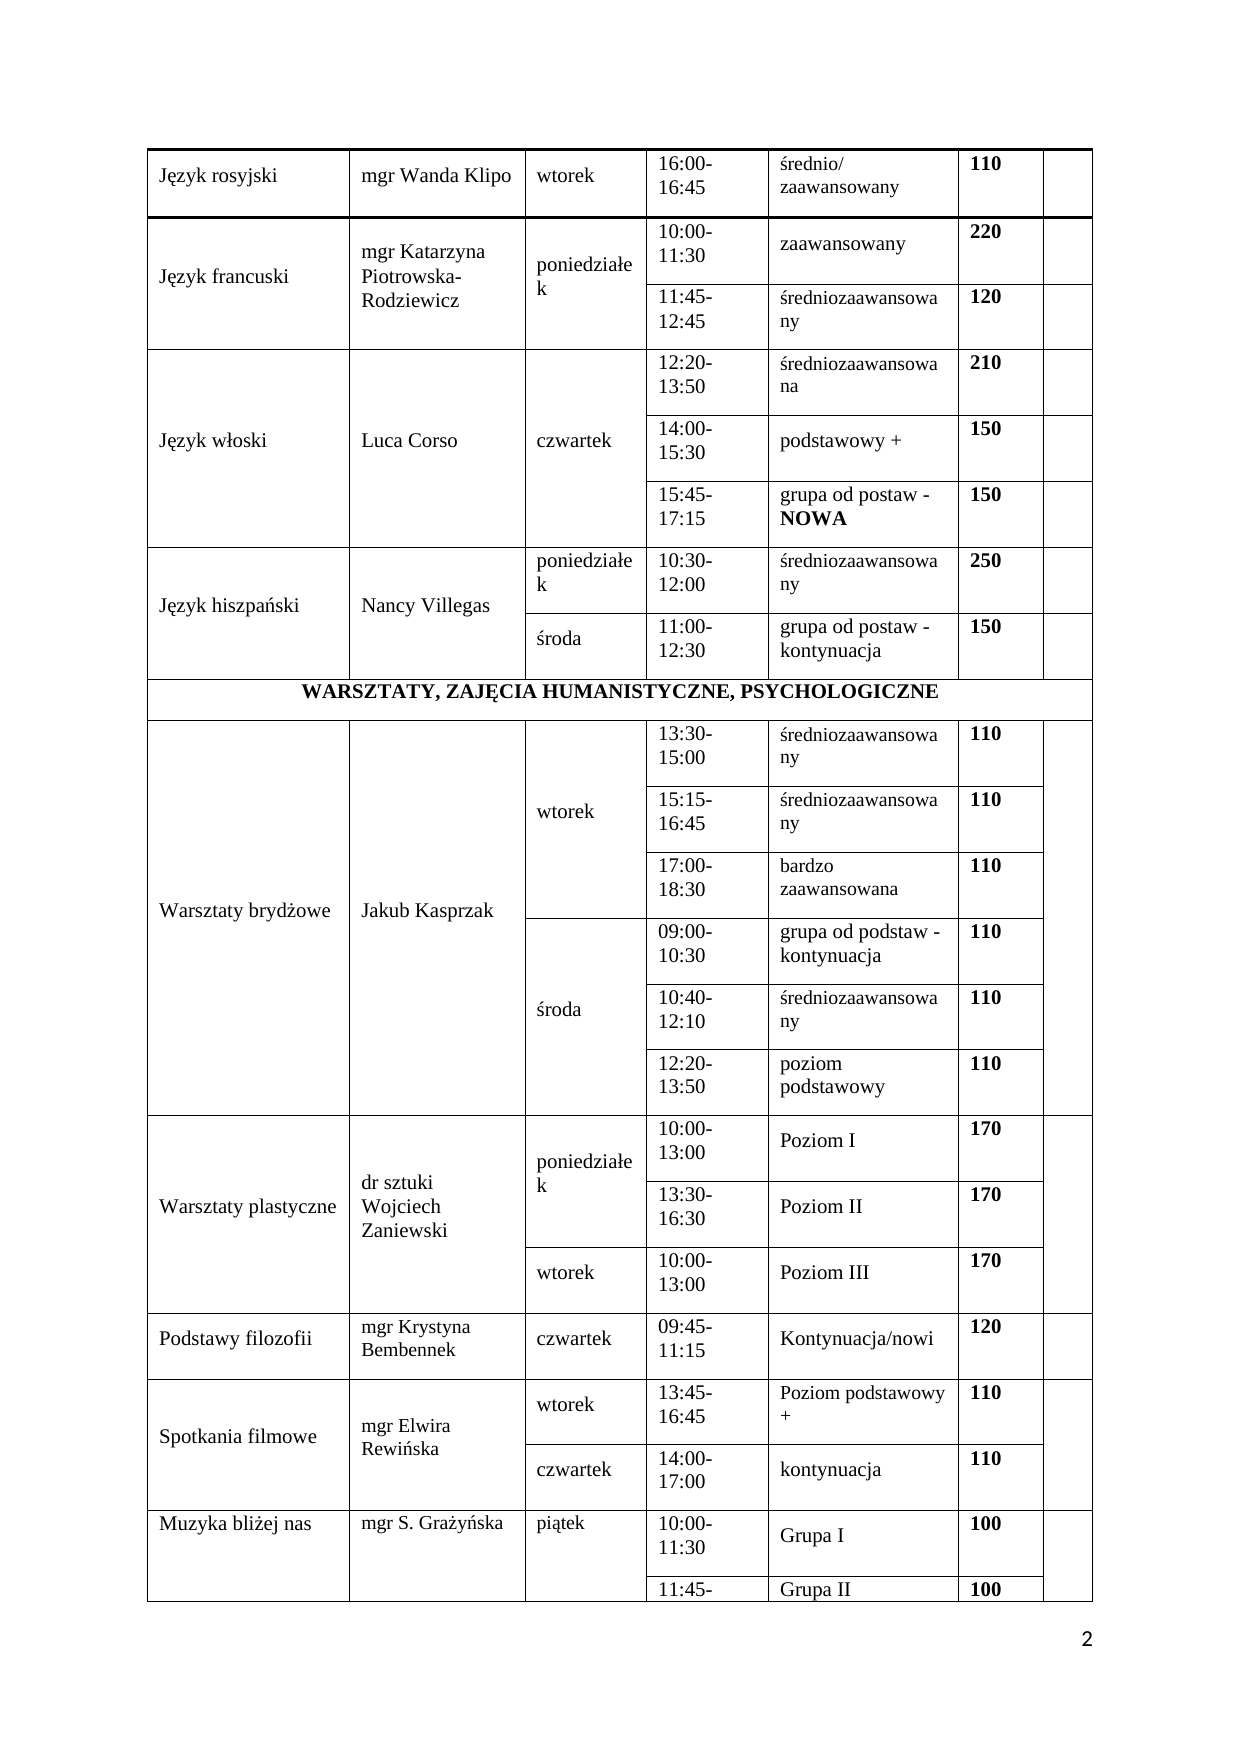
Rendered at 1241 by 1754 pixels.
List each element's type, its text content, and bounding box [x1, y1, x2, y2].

table_cell środa [526, 614, 646, 678]
table_cell wtorek [526, 1380, 646, 1444]
table_cell 11:45-12:45 [647, 285, 768, 349]
table_cell średniozaawansowany [769, 285, 958, 349]
table_cell Warsztaty brydżowe [148, 721, 349, 1115]
table_cell 16:00-16:45 [647, 151, 768, 216]
table_cell poziom podstawowy [769, 1050, 958, 1115]
table_cell Warsztaty plastyczne [148, 1116, 349, 1313]
table_cell poniedziałek [526, 548, 646, 613]
table_cell średniozaawansowany [769, 548, 958, 613]
table_cell 10:00-11:30 [647, 219, 768, 283]
table_cell zaawansowany [769, 219, 958, 283]
table_cell średniozaawansowany [769, 721, 958, 786]
table_cell 150 [959, 614, 1043, 678]
table_cell średniozaawansowany [769, 985, 958, 1049]
table_cell 12:20-13:50 [647, 350, 768, 415]
table_cell 10:00-13:00 [647, 1248, 768, 1313]
table_cell 150 [959, 482, 1043, 547]
table_cell czwartek [526, 1314, 646, 1378]
table_cell 10:30-12:00 [647, 548, 768, 613]
table_cell [1044, 1314, 1092, 1378]
table_cell grupa od postaw - kontynuacja [769, 614, 958, 678]
table_cell 13:45-16:45 [647, 1380, 768, 1444]
table_cell [1044, 219, 1092, 283]
table_cell 100 [959, 1511, 1043, 1576]
table_cell Język francuski [148, 219, 349, 349]
table_cell [1044, 721, 1092, 1115]
table_cell 210 [959, 350, 1043, 415]
table_cell Nancy Villegas [350, 548, 525, 678]
table_cell Luca Corso [350, 350, 525, 547]
table_cell 110 [959, 721, 1043, 786]
table_cell mgr S. Grażyńska [350, 1511, 525, 1601]
table_cell dr sztuki Wojciech Zaniewski [350, 1116, 525, 1313]
table_cell Jakub Kasprzak [350, 721, 525, 1115]
table_cell poniedziałek [526, 219, 646, 349]
table_cell Muzyka bliżej nas [148, 1511, 349, 1601]
table_cell 13:30-16:30 [647, 1182, 768, 1247]
table_cell 12:20-13:50 [647, 1050, 768, 1115]
table_cell 110 [959, 1050, 1043, 1115]
table_cell 13:30-15:00 [647, 721, 768, 786]
table_cell mgr Wanda Klipo [350, 151, 525, 216]
table_cell 170 [959, 1182, 1043, 1247]
table_cell 150 [959, 416, 1043, 481]
table_cell [1044, 285, 1092, 349]
table_cell Poziom III [769, 1248, 958, 1313]
table_cell Poziom I [769, 1116, 958, 1181]
table_cell Język włoski [148, 350, 349, 547]
table_cell 10:00-13:00 [647, 1116, 768, 1181]
table_cell środa [526, 919, 646, 1115]
table_cell średniozaawansowany [769, 787, 958, 852]
table_cell poniedziałek [526, 1116, 646, 1247]
table_cell [1044, 482, 1092, 547]
table_cell grupa od podstaw - kontynuacja [769, 919, 958, 983]
table_cell Poziom II [769, 1182, 958, 1247]
table_cell 15:45-17:15 [647, 482, 768, 547]
table_cell 110 [959, 985, 1043, 1049]
table_cell 220 [959, 219, 1043, 283]
table_cell piątek [526, 1511, 646, 1601]
table_cell grupa od postaw - NOWA [769, 482, 958, 547]
table_cell mgr Krystyna Bembennek [350, 1314, 525, 1378]
table_cell [1044, 151, 1092, 216]
table_cell [1044, 614, 1092, 678]
table_cell Język hiszpański [148, 548, 349, 678]
table_cell wtorek [526, 721, 646, 918]
table_cell 110 [959, 1445, 1043, 1510]
table_cell [1044, 1380, 1092, 1510]
table_cell 110 [959, 853, 1043, 918]
table_cell 15:15-16:45 [647, 787, 768, 852]
table_cell WARSZTATY, ZAJĘCIA HUMANISTYCZNE, PSYCHOLOGICZNE [148, 680, 1092, 720]
table_cell kontynuacja [769, 1445, 958, 1510]
table_cell wtorek [526, 151, 646, 216]
table_cell mgr Elwira Rewińska [350, 1380, 525, 1510]
table_cell średniozaawansowana [769, 350, 958, 415]
table_cell 11:45-13:15 [647, 1577, 768, 1601]
table_cell Kontynuacja/nowi [769, 1314, 958, 1378]
table_cell 100 [959, 1577, 1043, 1601]
table_cell 110 [959, 787, 1043, 852]
table_cell Grupa I [769, 1511, 958, 1576]
table_cell 14:00-17:00 [647, 1445, 768, 1510]
table_cell 170 [959, 1248, 1043, 1313]
table_cell Poziom podstawowy + [769, 1380, 958, 1444]
table_cell czwartek [526, 1445, 646, 1510]
table_cell [1044, 1116, 1092, 1313]
table_cell 09:00-10:30 [647, 919, 768, 983]
table_cell 250 [959, 548, 1043, 613]
table_cell 120 [959, 1314, 1043, 1378]
table_cell 110 [959, 151, 1043, 216]
table_cell średnio/zaawansowany [769, 151, 958, 216]
table_cell 11:00-12:30 [647, 614, 768, 678]
table_cell bardzo zaawansowana [769, 853, 958, 918]
table_cell 170 [959, 1116, 1043, 1181]
table_cell [1044, 548, 1092, 613]
table_cell 110 [959, 1380, 1043, 1444]
table_cell 09:45-11:15 [647, 1314, 768, 1378]
table_cell 110 [959, 919, 1043, 983]
table_cell 17:00-18:30 [647, 853, 768, 918]
table_cell podstawowy + [769, 416, 958, 481]
table_cell czwartek [526, 350, 646, 547]
table_cell mgr Katarzyna Piotrowska-Rodziewicz [350, 219, 525, 349]
table_cell 14:00-15:30 [647, 416, 768, 481]
table_cell Język rosyjski [148, 151, 349, 216]
table_cell 10:00-11:30 [647, 1511, 768, 1576]
table_cell [1044, 350, 1092, 415]
table_cell [1044, 416, 1092, 481]
table_cell Podstawy filozofii [148, 1314, 349, 1378]
table_cell 10:40-12:10 [647, 985, 768, 1049]
table_cell [1044, 1511, 1092, 1601]
table_cell wtorek [526, 1248, 646, 1313]
table_cell Grupa II [769, 1577, 958, 1601]
table_cell Spotkania filmowe [148, 1380, 349, 1510]
table_cell 120 [959, 285, 1043, 349]
